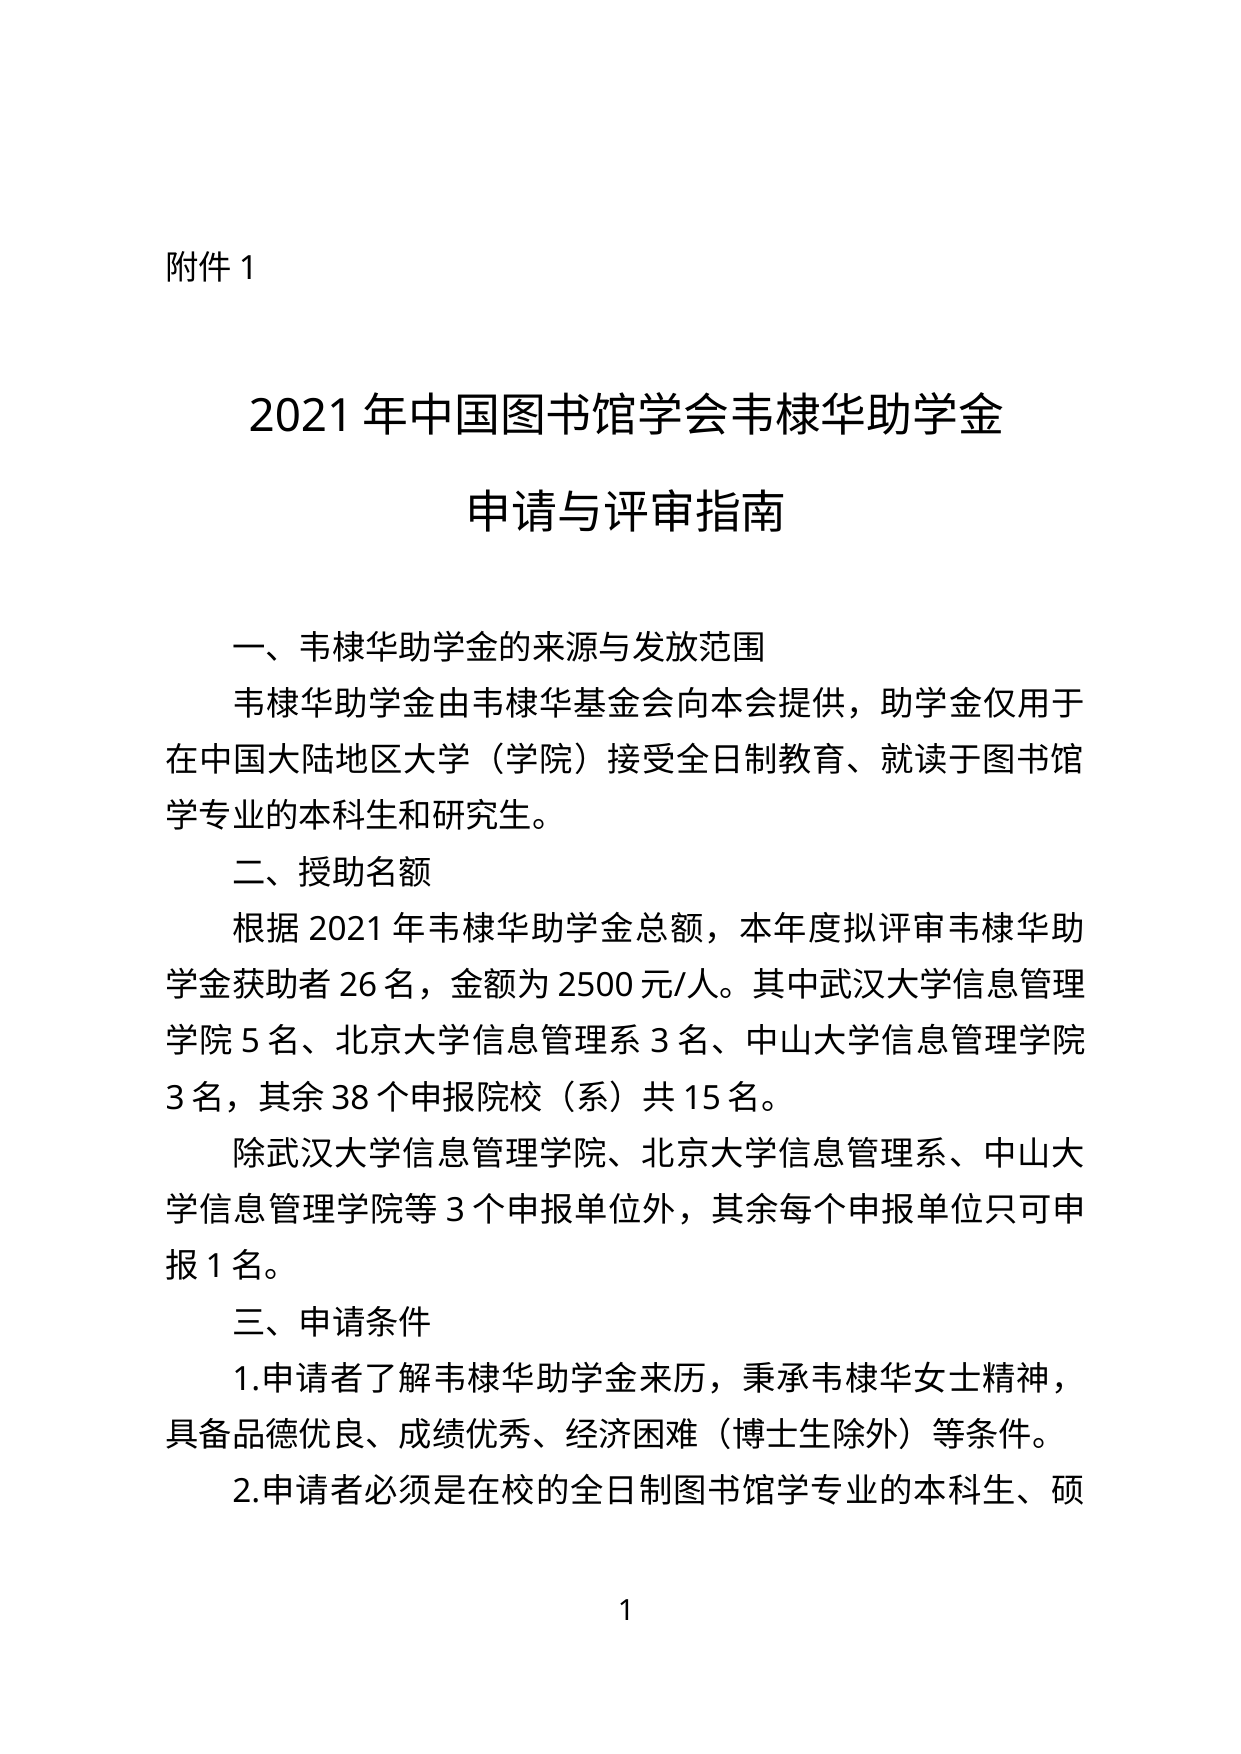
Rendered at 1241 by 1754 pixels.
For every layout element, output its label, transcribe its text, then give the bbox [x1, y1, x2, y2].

text 二、授助名额 [165, 839, 1087, 895]
text 1.申请者了解韦棣华助学金来历，秉承韦棣华女士精神，具备品德优良、成绩优秀、经济困难（博士生除外）等条件。 [165, 1345, 1087, 1458]
text 2021年中国图书馆学会韦棣华助学金 [165, 363, 1087, 460]
text 除武汉大学信息管理学院、北京大学信息管理系、中山大学信息管理学院等3个申报单位外，其余每个申报单位只可申报1名。 [165, 1120, 1087, 1289]
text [165, 1458, 1087, 1514]
text 附件1 [165, 233, 1087, 298]
text 一、韦棣华助学金的来源与发放范围 [165, 614, 1087, 670]
text 韦棣华助学金由韦棣华基金会向本会提供，助学金仅用于在中国大陆地区大学（学院）接受全日制教育、就读于图书馆学专业的本科生和研究生。 [165, 670, 1087, 839]
text 申请与评审指南 [165, 460, 1087, 558]
text 三、申请条件 [165, 1289, 1087, 1345]
text 根据2021年韦棣华助学金总额，本年度拟评审韦棣华助学金获助者26名，金额为2500元/人。其中武汉大学信息管理学院5名、北京大学信息管理系3名、中山大学信息管理学院3名，其余38个申报院校（系）共15名。 [165, 895, 1087, 1120]
